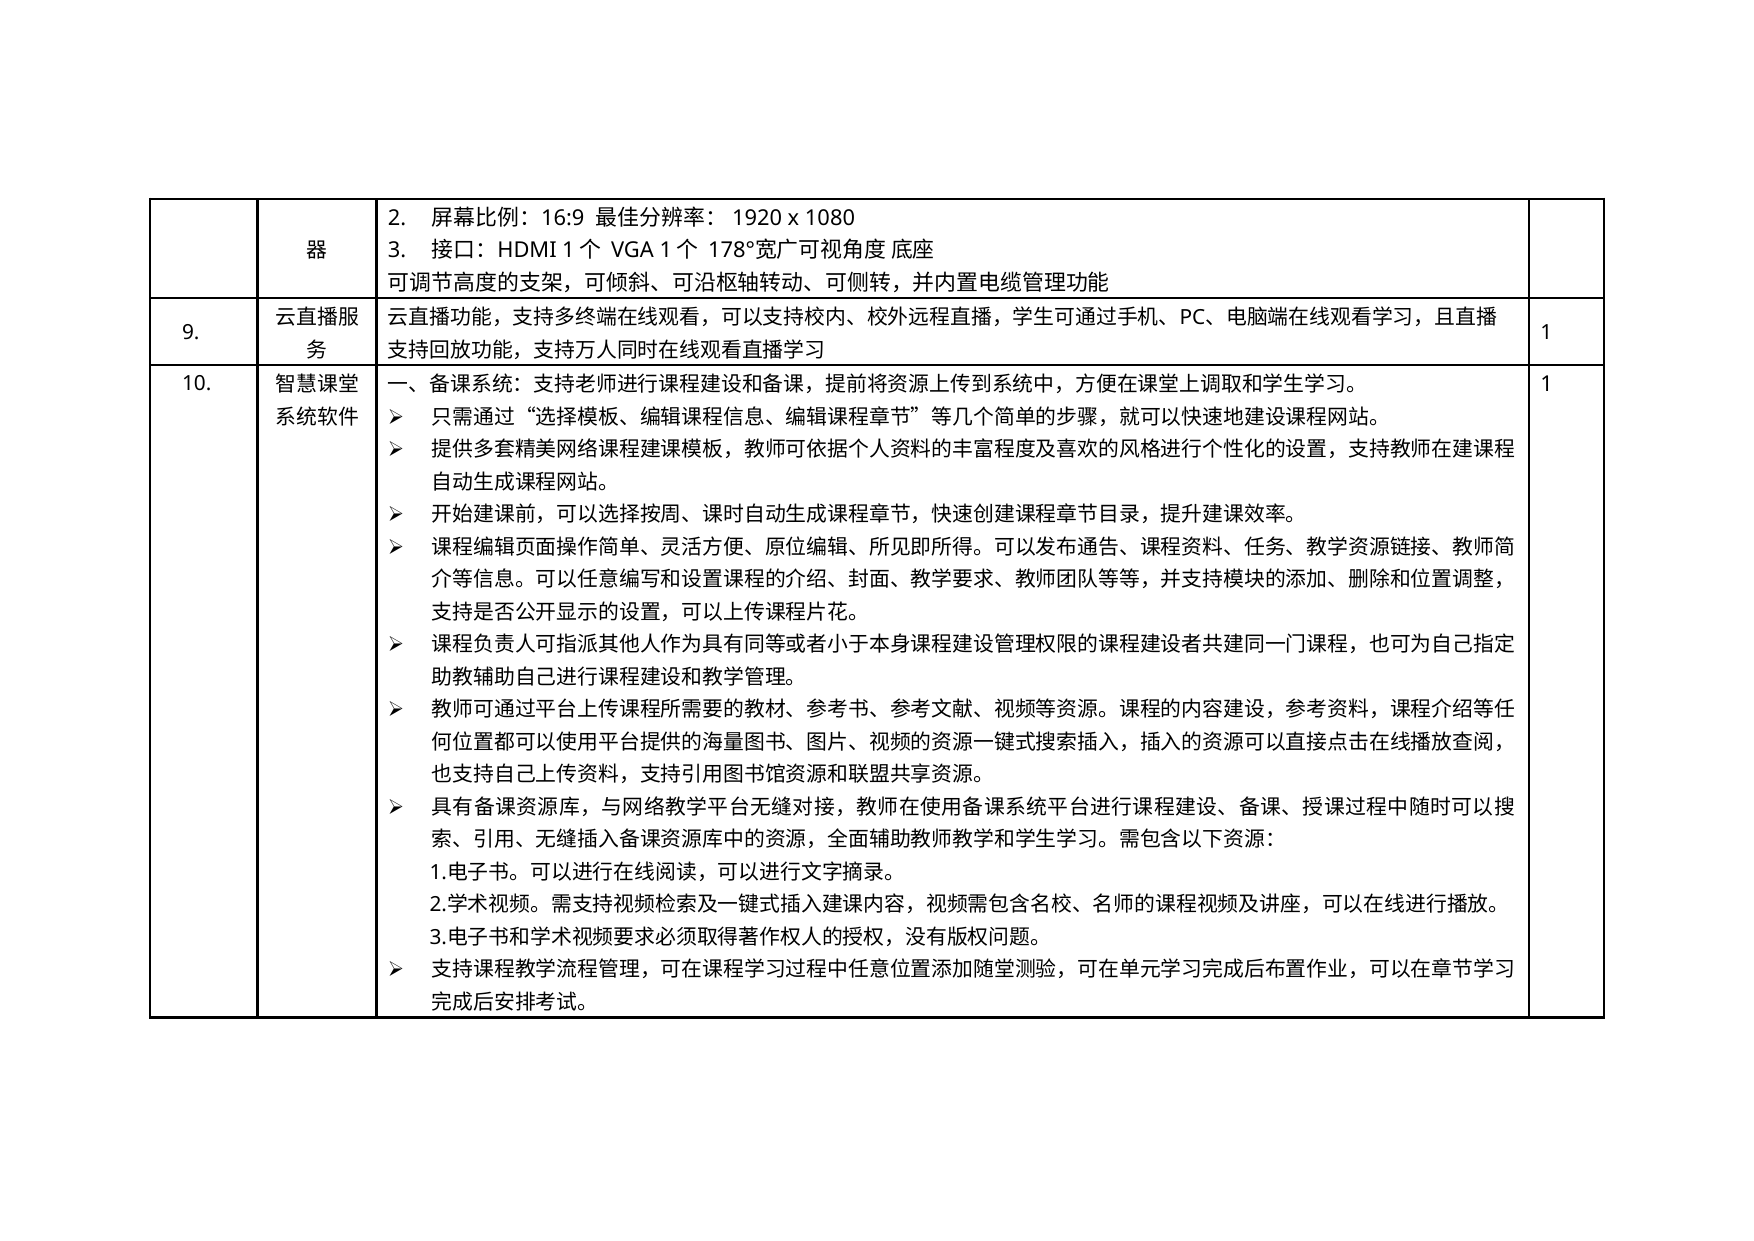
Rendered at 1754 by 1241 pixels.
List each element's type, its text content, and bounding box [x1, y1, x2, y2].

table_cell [378, 366, 1528, 1016]
table_cell [151, 366, 256, 1016]
table_cell [151, 200, 256, 297]
table_cell 智慧课堂系统软件 [259, 366, 375, 1016]
table_cell 云直播功能，支持多终端在线观看，可以支持校内、校外远程直播，学生可通过手机、PC、电脑端在线观看学习，且直播支持回放功能，支持万人同时在线观看直播学习 [378, 299, 1528, 364]
table_cell [151, 299, 256, 364]
table_cell 液晶显示器 [259, 200, 375, 297]
table_cell 云直播服务 [259, 299, 375, 364]
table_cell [378, 200, 1528, 297]
table_cell 1 [1530, 299, 1603, 364]
table_cell 1 [1530, 200, 1603, 297]
table_cell 1 [1530, 366, 1603, 1016]
